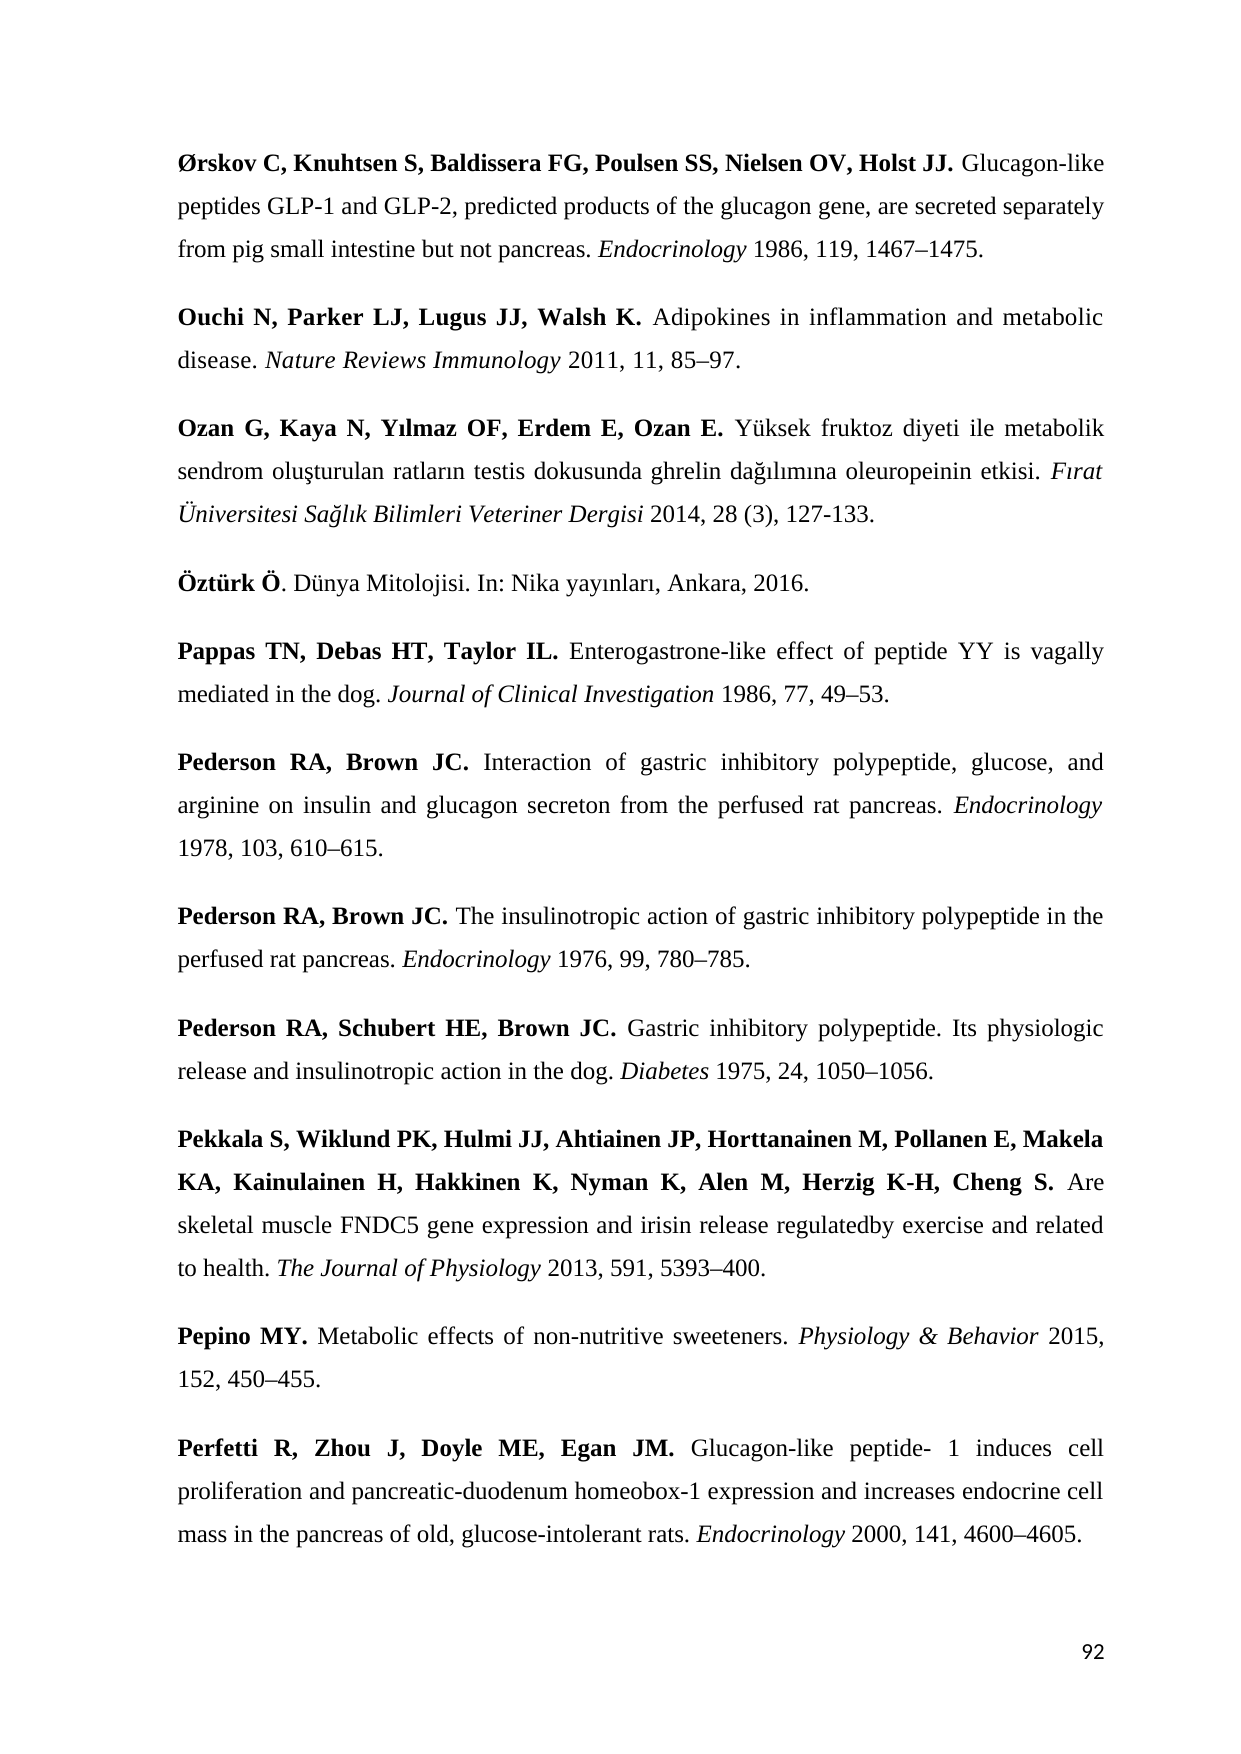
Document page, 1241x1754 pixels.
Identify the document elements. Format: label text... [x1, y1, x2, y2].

text Pederson RA, Schubert HE, Brown JC. Gastric inhibitory polypeptide. Its physiologic release and insulinotropic action in the dog. Diabetes 1975, 24, 1050–1056. [177, 1013, 1104, 1084]
text Pederson RA, Brown JC. Interaction of gastric inhibitory polypeptide, glucose, and arginine on insulin and glucagon secreton from the perfused rat pancreas. Endocrinology 1978, 103, 610–615. [177, 747, 1104, 862]
text Pappas TN, Debas HT, Taylor IL. Enterogastrone-like effect of peptide YY is vagally mediated in the dog. Journal of Clinical Investigation 1986, 77, 49–53. [177, 636, 1104, 708]
text Öztürk Ö. Dünya Mitolojisi. In: Nika yayınları, Ankara, 2016. [177, 568, 1104, 596]
text Ouchi N, Parker LJ, Lugus JJ, Walsh K. Adipokines in inflammation and metabolic disease. Nature Reviews Immunology 2011, 11, 85–97. [177, 302, 1104, 374]
text Perfetti R, Zhou J, Doyle ME, Egan JM. Glucagon-like peptide- 1 induces cell proliferation and pancreatic-duodenum homeobox-1 expression and increases endocrine cell mass in the pancreas of old, glucose-intolerant rats. Endocrinology 2000, 141, 4600–4605. [177, 1433, 1104, 1548]
text Ozan G, Kaya N, Yılmaz OF, Erdem E, Ozan E. Yüksek fruktoz diyeti ile metabolik sendrom oluşturulan ratların testis dokusunda ghrelin dağılımına oleuropeinin etkisi. Fırat Üniversitesi Sağlık Bilimleri Veteriner Dergisi 2014, 28 (3), 127-133. [177, 413, 1104, 528]
text Pederson RA, Brown JC. The insulinotropic action of gastric inhibitory polypeptide in the perfused rat pancreas. Endocrinology 1976, 99, 780–785. [177, 901, 1104, 973]
text Pepino MY. Metabolic effects of non-nutritive sweeteners. Physiology & Behavior 2015, 152, 450–455. [177, 1321, 1104, 1393]
text Pekkala S, Wiklund PK, Hulmi JJ, Ahtiainen JP, Horttanainen M, Pollanen E, Makela KA, Kainulainen H, Hakkinen K, Nyman K, Alen M, Herzig K-H, Cheng S. Are skeletal muscle FNDC5 gene expression and irisin release regulatedby exercise and related to health. The Journal of Physiology 2013, 591, 5393–400. [177, 1124, 1104, 1282]
text Ørskov C, Knuhtsen S, Baldissera FG, Poulsen SS, Nielsen OV, Holst JJ. Glucagon-like peptides GLP-1 and GLP-2, predicted products of the glucagon gene, are secreted separately from pig small intestine but not pancreas. Endocrinology 1986, 119, 1467–1475. [177, 148, 1104, 263]
